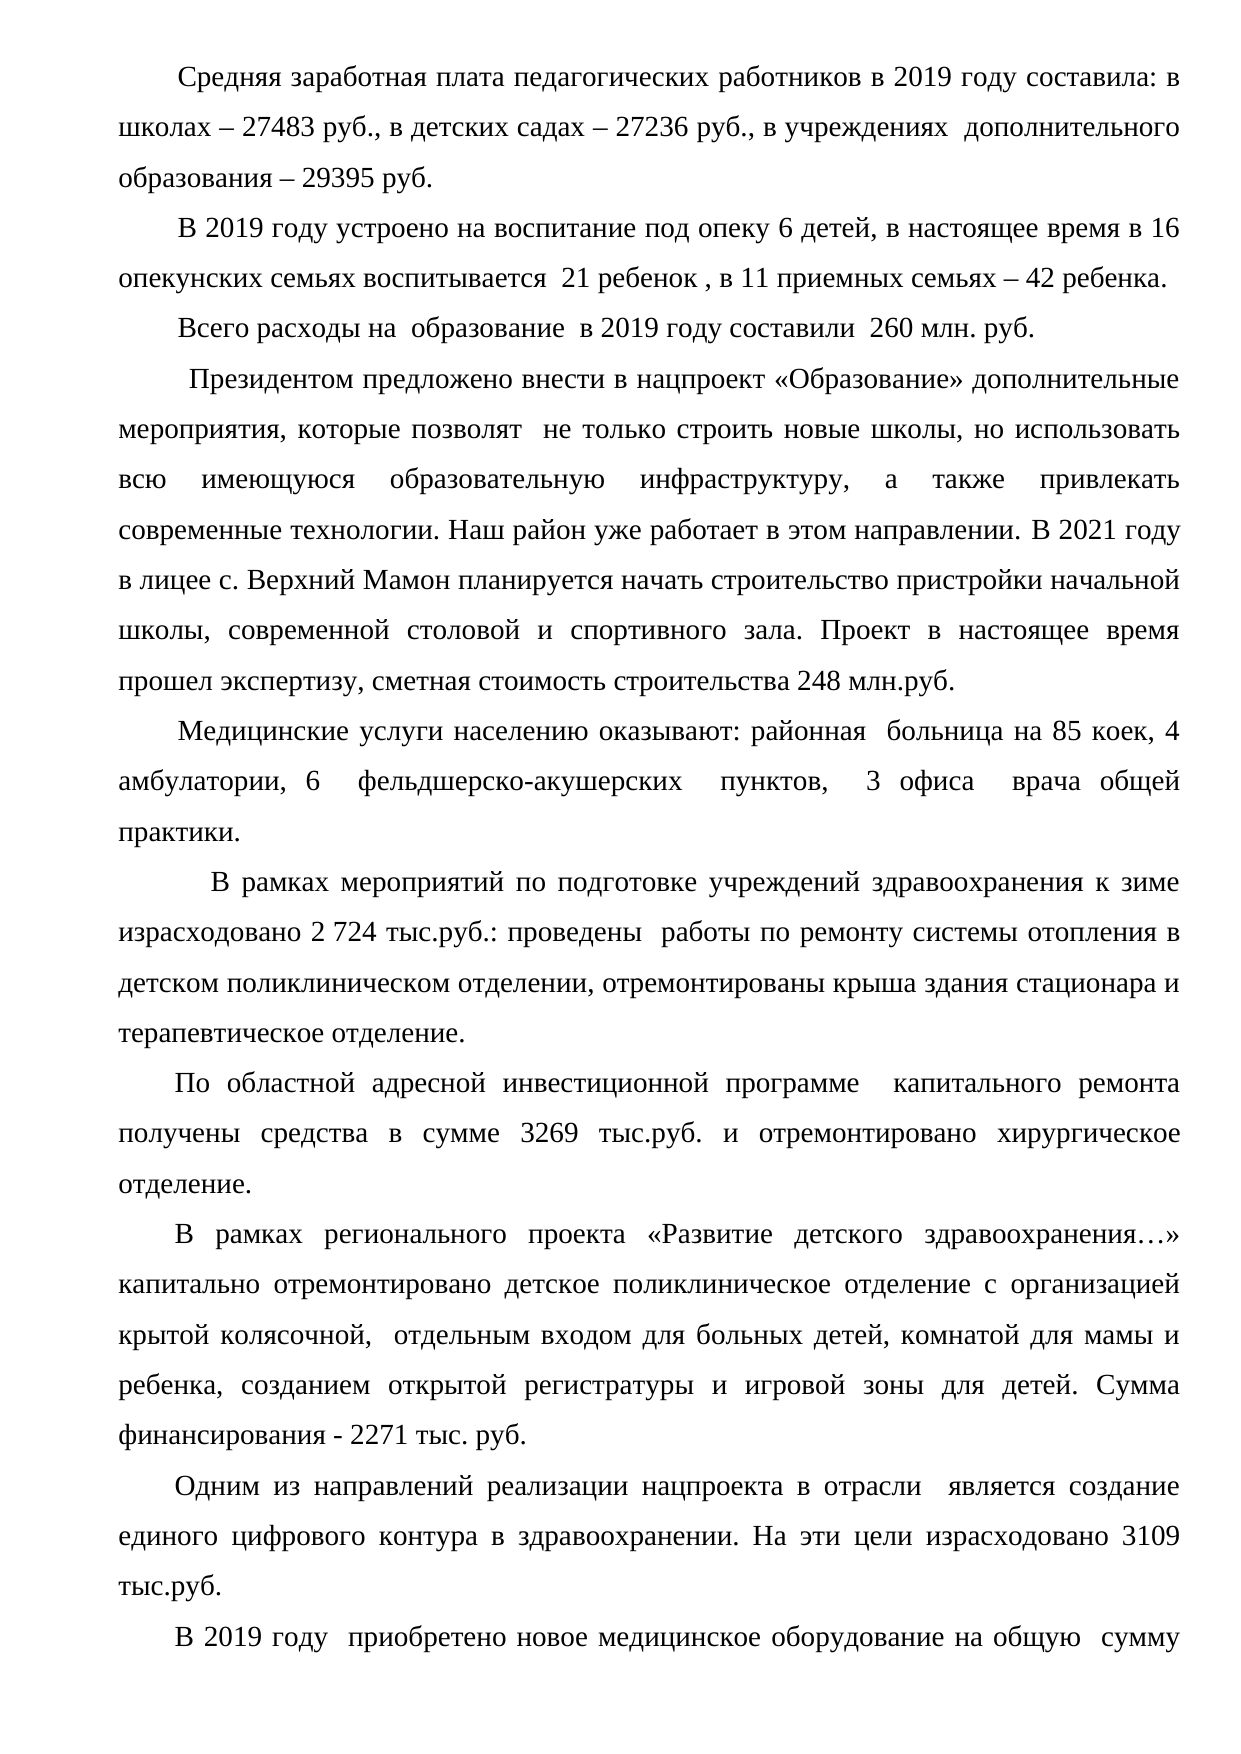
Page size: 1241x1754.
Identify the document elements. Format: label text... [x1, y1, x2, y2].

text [118, 1619, 1181, 1652]
text Одним из направлений реализации нацпроекта в отрасли является создание единого цифрового контура в здравоохранении. На эти цели израсходовано 3109 тыс.руб. [118, 1468, 1181, 1602]
text Медицинские услуги населению оказывают: районная больница на 85 коек, 4 амбулатории, 6 фельдшерско-акушерских пунктов, 3 офиса врача общей практики. [118, 713, 1181, 847]
text Средняя заработная плата педагогических работников в 2019 году составила: в школах – 27483 руб., в детских садах – 27236 руб., в учреждениях дополнительного образования – 29395 руб. [118, 59, 1181, 193]
text В рамках мероприятий по подготовке учреждений здравоохранения к зиме израсходовано 2 724 тыс.руб.: проведены работы по ремонту системы отопления в детском поликлиническом отделении, отремонтированы крыша здания стационара и терапевтическое отделение. [118, 864, 1181, 1048]
text В рамках регионального проекта «Развитие детского здравоохранения…» капитально отремонтировано детское поликлиническое отделение с организацией крытой колясочной, отдельным входом для больных детей, комнатой для мамы и ребенка, созданием открытой регистратуры и игровой зоны для детей. Сумма финансирования - 2271 тыс. руб. [118, 1216, 1181, 1451]
text В 2019 году устроено на воспитание под опеку 6 детей, в настоящее время в 16 опекунских семьях воспитывается 21 ребенок , в 11 приемных семьях – 42 ребенка. [118, 210, 1181, 294]
text Всего расходы на образование в 2019 году составили 260 млн. руб. [118, 311, 1181, 344]
text Президентом предложено внести в нацпроект «Образование» дополнительные мероприятия, которые позволят не только строить новые школы, но использовать всю имеющуюся образовательную инфраструктуру, а также привлекать современные технологии. Наш район уже работает в этом направлении. В 2021 году в лицее с. Верхний Мамон планируется начать строительство пристройки начальной школы, современной столовой и спортивного зала. Проект в настоящее время прошел экспертизу, сметная стоимость строительства 248 млн.руб. [118, 361, 1181, 696]
text По областной адресной инвестиционной программе капитального ремонта получены средства в сумме 3269 тыс.руб. и отремонтировано хирургическое отделение. [118, 1065, 1181, 1199]
